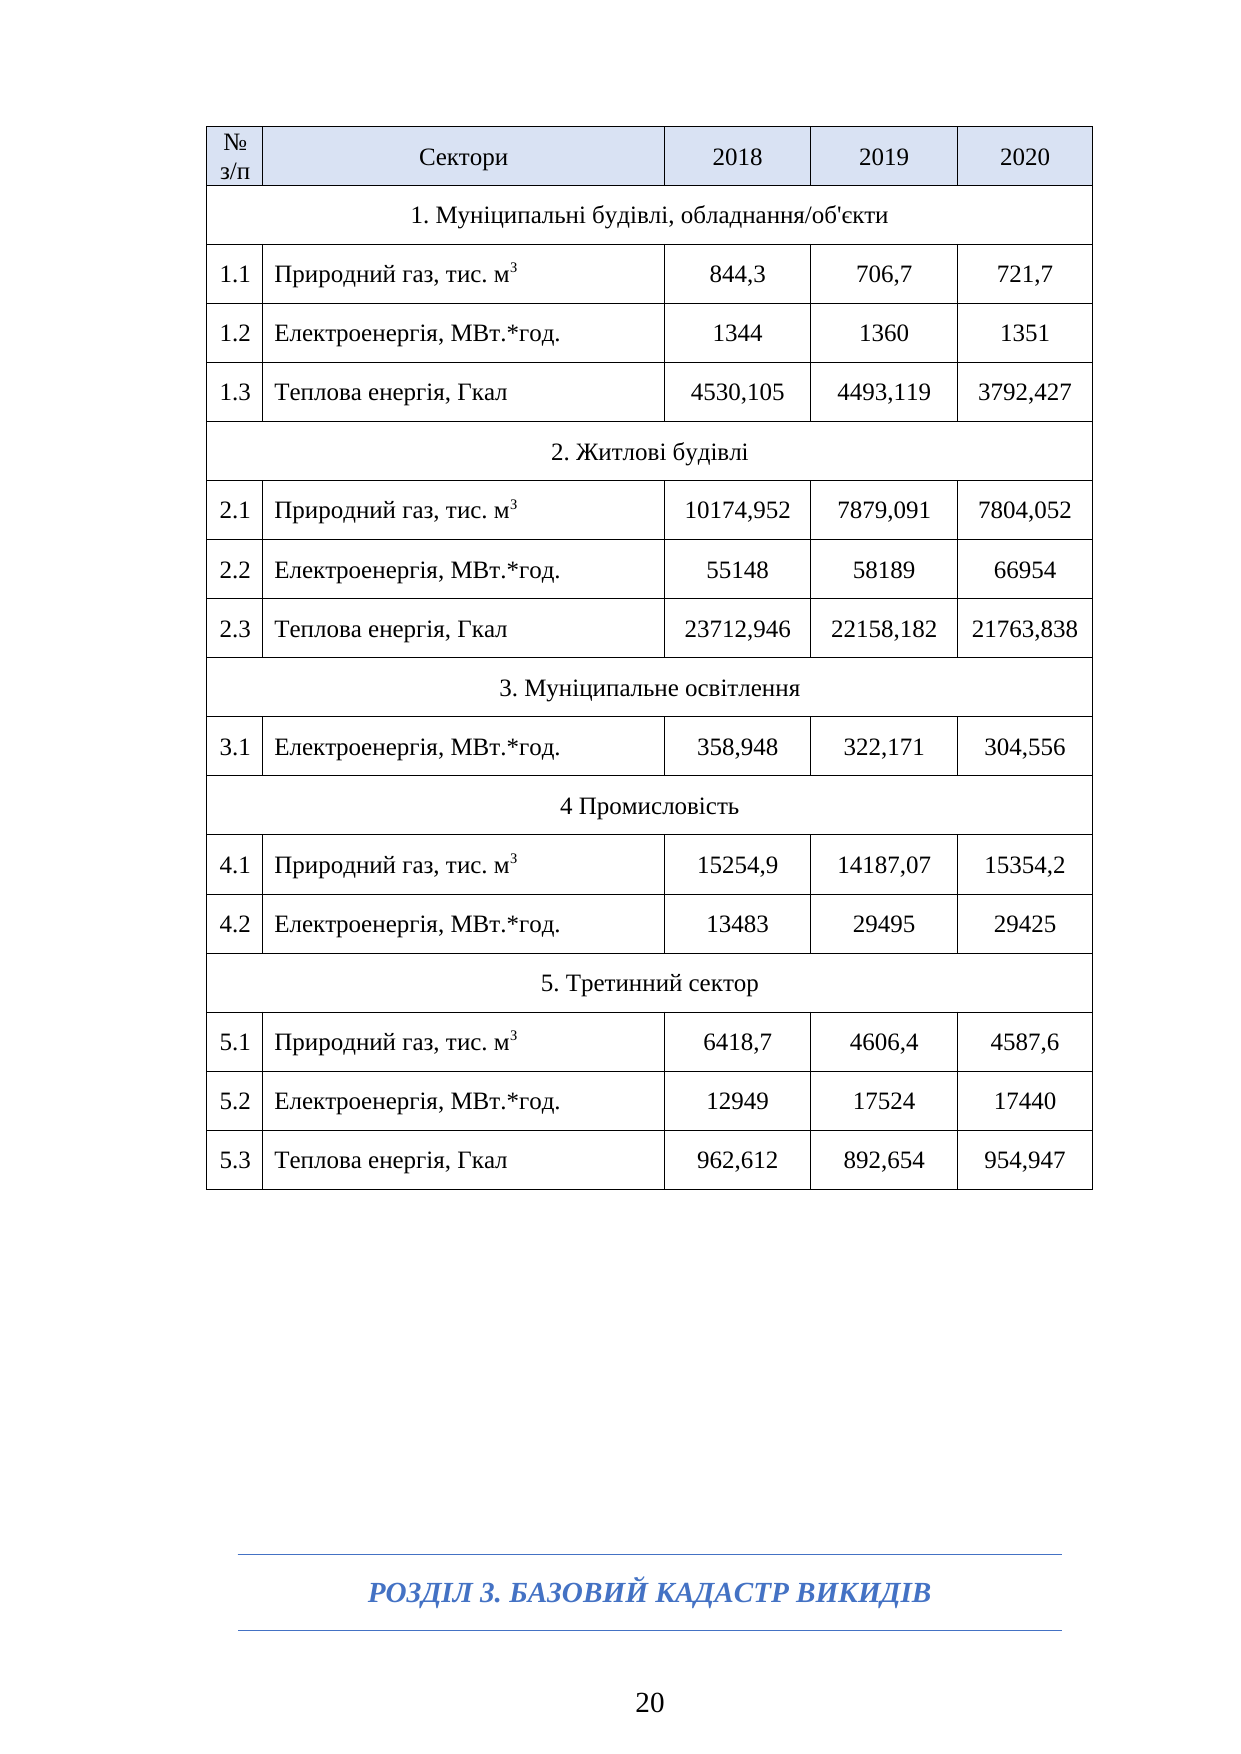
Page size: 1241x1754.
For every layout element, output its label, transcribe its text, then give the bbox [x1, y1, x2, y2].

table_cell 23712,946 [665, 599, 810, 657]
table_cell 7879,091 [811, 481, 957, 539]
table_cell 962,612 [665, 1131, 810, 1189]
table_cell 4.1 [207, 835, 262, 893]
table_cell 3792,427 [958, 363, 1092, 421]
table_cell Електроенергія, МВт.*год. [263, 717, 664, 775]
table_cell 954,947 [958, 1131, 1092, 1189]
table_cell Природний газ, тис. мЗ [263, 245, 664, 303]
table_header Сектори [263, 127, 664, 185]
table_header № з/п [207, 127, 262, 185]
table_cell 17440 [958, 1072, 1092, 1130]
table_cell 844,3 [665, 245, 810, 303]
table_cell 1.2 [207, 304, 262, 362]
table_cell Електроенергія, МВт.*год. [263, 304, 664, 362]
table_cell 5.3 [207, 1131, 262, 1189]
table_cell 4.2 [207, 895, 262, 952]
table_cell 17524 [811, 1072, 957, 1130]
table_cell 4493,119 [811, 363, 957, 421]
table_cell Природний газ, тис. мЗ [263, 481, 664, 539]
table_cell 4606,4 [811, 1013, 957, 1071]
text РОЗДІЛ 3. БАЗОВИЙ КАДАСТР ВИКИДІВ [238, 1555, 1062, 1630]
table_header 2018 [665, 127, 810, 185]
table_cell 4 Промисловість [207, 776, 1092, 834]
table_cell 15354,2 [958, 835, 1092, 893]
table_cell 21763,838 [958, 599, 1092, 657]
table_header 2020 [958, 127, 1092, 185]
table_cell 10174,952 [665, 481, 810, 539]
table_cell 29495 [811, 895, 957, 952]
table_cell 14187,07 [811, 835, 957, 893]
table_cell 1.1 [207, 245, 262, 303]
table_cell 55148 [665, 540, 810, 598]
table_cell 2.1 [207, 481, 262, 539]
table_cell Теплова енергія, Гкал [263, 599, 664, 657]
table_cell 66954 [958, 540, 1092, 598]
table_cell 1344 [665, 304, 810, 362]
table_cell 1.3 [207, 363, 262, 421]
table_cell 5.1 [207, 1013, 262, 1071]
table_cell 5.2 [207, 1072, 262, 1130]
table_cell Електроенергія, МВт.*год. [263, 1072, 664, 1130]
table_cell 6418,7 [665, 1013, 810, 1071]
table_cell 5. Третинний сектор [207, 954, 1092, 1012]
table_cell 13483 [665, 895, 810, 952]
table_cell Природний газ, тис. мЗ [263, 835, 664, 893]
table_cell 22158,182 [811, 599, 957, 657]
table_cell 358,948 [665, 717, 810, 775]
table_header 2019 [811, 127, 957, 185]
table_cell 706,7 [811, 245, 957, 303]
table_cell 4587,6 [958, 1013, 1092, 1071]
table_cell 7804,052 [958, 481, 1092, 539]
table_cell 3. Муніципальне освітлення [207, 658, 1092, 716]
table_cell 2. Житлові будівлі [207, 422, 1092, 480]
table_cell 322,171 [811, 717, 957, 775]
table_cell Теплова енергія, Гкал [263, 1131, 664, 1189]
table_cell 15254,9 [665, 835, 810, 893]
table_cell 4530,105 [665, 363, 810, 421]
table_cell 29425 [958, 895, 1092, 952]
table_cell 304,556 [958, 717, 1092, 775]
table_cell 12949 [665, 1072, 810, 1130]
table_cell 1351 [958, 304, 1092, 362]
table_cell Теплова енергія, Гкал [263, 363, 664, 421]
table_cell 3.1 [207, 717, 262, 775]
table_cell 2.2 [207, 540, 262, 598]
table_cell 1. Муніципальні будівлі, обладнання/об'єкти [207, 186, 1092, 244]
table_cell Електроенергія, МВт.*год. [263, 895, 664, 952]
table_cell 2.3 [207, 599, 262, 657]
table_cell Електроенергія, МВт.*год. [263, 540, 664, 598]
table_cell 892,654 [811, 1131, 957, 1189]
table_cell 58189 [811, 540, 957, 598]
table_cell 721,7 [958, 245, 1092, 303]
table_cell Природний газ, тис. мЗ [263, 1013, 664, 1071]
table_cell 1360 [811, 304, 957, 362]
